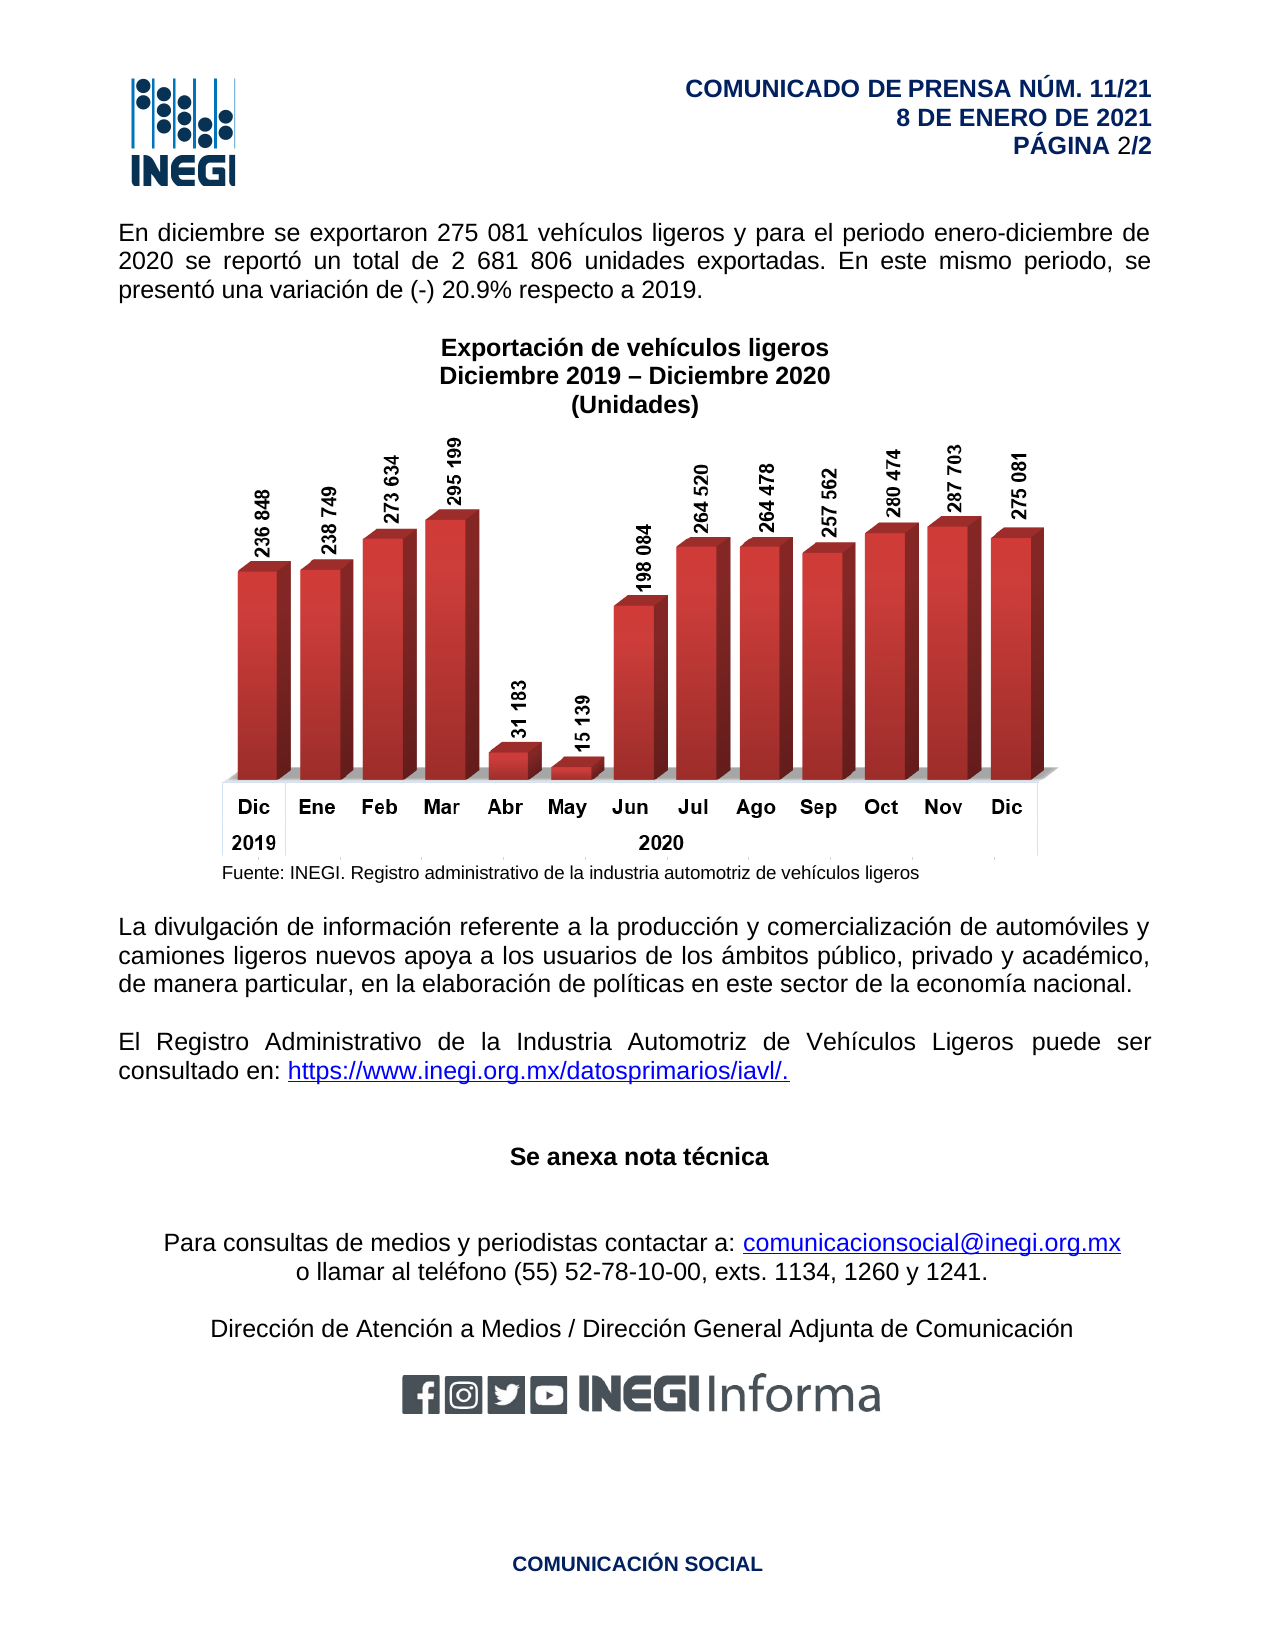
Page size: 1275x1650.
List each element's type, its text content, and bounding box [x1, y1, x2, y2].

text Se anexa nota técnica [203, 1142, 1075, 1171]
text El Registro Administrativo de la Industria Automotriz de Vehículos Ligeros puede ser consultado en: https://www.inegi.org.mx/datosprimarios/iavl/. [118, 1027, 1152, 1084]
picture [444, 1376, 483, 1414]
picture [128, 75, 235, 185]
picture [577, 1371, 883, 1414]
text La divulgación de información referente a la producción y comercialización de automóviles y camiones ligeros nuevos apoya a los usuarios de los ámbitos público, privado y académico, de manera particular, en la elaboración de políticas en este sector de la economía nacional. [118, 912, 1152, 998]
text (Unidades) [118, 390, 1152, 419]
picture [487, 1376, 525, 1414]
text Fuente: INEGI. Registro administrativo de la industria automotriz de vehículos ligeros [222, 862, 1110, 883]
picture [202, 418, 1068, 860]
text En diciembre se exportaron 275 081 vehículos ligeros y para el periodo enero-diciembre de 2020 se reportó un total de 2 681 806 unidades exportadas. En este mismo periodo, se presentó una variación de (-) 20.9% respecto a 2019. [118, 217, 1152, 304]
text Para consultas de medios y periodistas contactar a: comunicacionsocial@inegi.org.mx [133, 1228, 1152, 1257]
text Diciembre 2019 – Diciembre 2020 [118, 361, 1152, 390]
text Exportación de vehículos ligeros [118, 332, 1152, 361]
picture [402, 1375, 440, 1414]
picture [530, 1376, 568, 1414]
text Dirección de Atención a Medios / Dirección General Adjunta de Comunicación [133, 1314, 1152, 1343]
text o llamar al teléfono (55) 52-78-10-00, exts. 1134, 1260 y 1241. [133, 1257, 1152, 1286]
